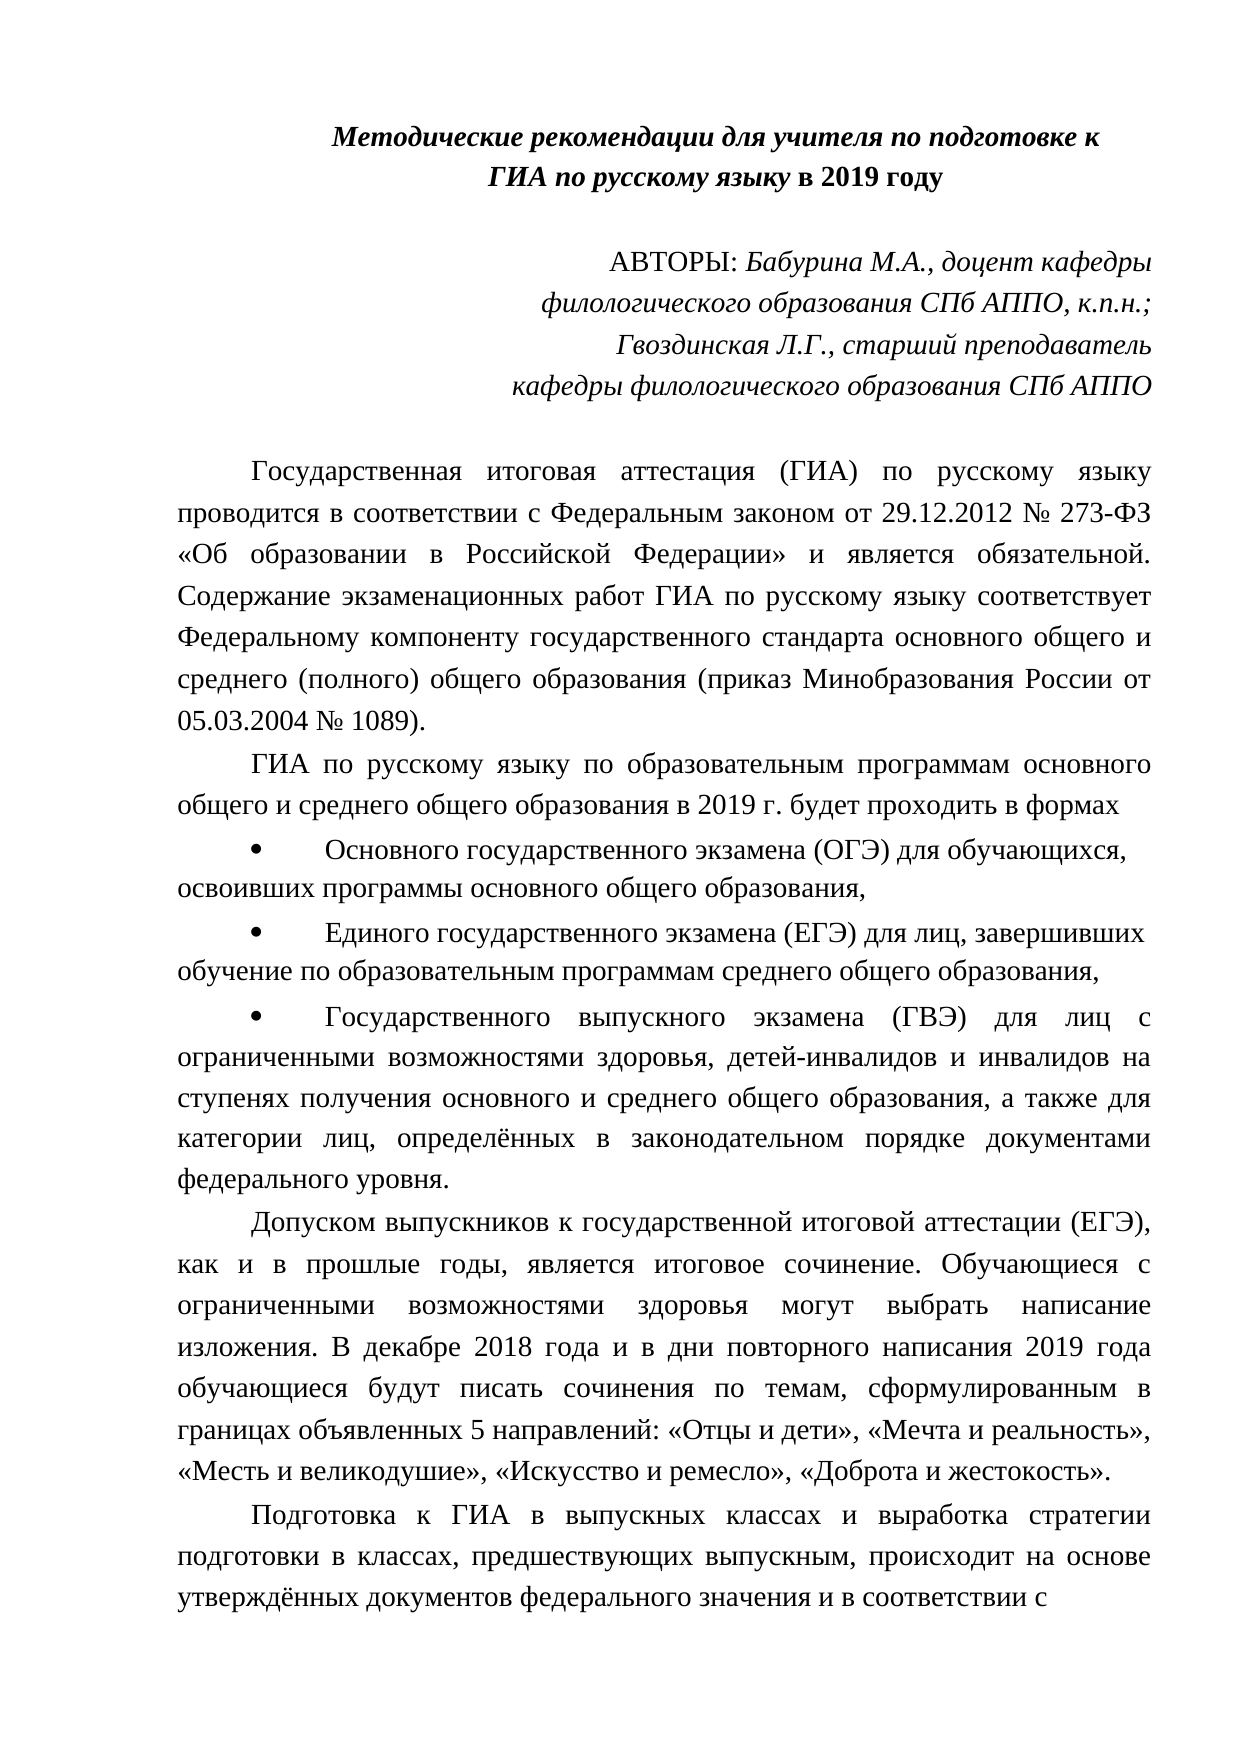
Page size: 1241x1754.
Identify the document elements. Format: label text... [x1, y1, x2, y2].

list Единого государственного экзамена (ЕГЭ) для лиц, завершивших обучение по образовательным программам среднего общего образования, [177, 916, 1152, 987]
text Допуском выпускников к государственной итоговой аттестации (ЕГЭ), как и в прошлые годы, является итоговое сочинение. Обучающиеся с ограниченными возможностями здоровья могут выбрать написание изложения. В декабре 2018 года и в дни повторного написания 2019 года обучающиеся будут писать сочинения по темам, сформулированным в границах объявленных 5 направлений: «Отцы и дети», «Мечта и реальность», «Месть и великодушие», «Искусство и ремесло», «Доброта и жестокость». [177, 1204, 1152, 1487]
text Государственная итоговая аттестация (ГИА) по русскому языку проводится в соответствии с Федеральным законом от 29.12.2012 № 273-ФЗ «Об образовании в Российской Федерации» и является обязательной. Содержание экзаменационных работ ГИА по русскому языку соответствует Федеральному компоненту государственного стандарта основного общего и среднего (полного) общего образования (приказ Минобразования России от 05.03.2004 № 1089). [177, 453, 1152, 736]
text ГИА по русскому языку по образовательным программам основного общего и среднего общего образования в 2019 г. будет проходить в формах [177, 746, 1152, 820]
list Государственного выпускного экзамена (ГВЭ) для лиц с ограниченными возможностями здоровья, детей-инвалидов и инвалидов на ступенях получения основного и среднего общего образования, а также для категории лиц, определённых в законодательном порядке документами федерального уровня. [177, 999, 1152, 1194]
text Подготовка к ГИА в выпускных классах и выработка стратегии подготовки в классах, предшествующих выпускным, происходит на основе утверждённых документов федерального значения и в соответствии с [177, 1497, 1152, 1612]
list Основного государственного экзамена (ОГЭ) для обучающихся, освоивших программы основного общего образования, [177, 832, 1152, 904]
text Методические рекомендации для учителя по подготовке к ГИА по русскому языку в 2019 году [312, 119, 1119, 193]
text АВТОРЫ: Бабурина М.А., доцент кафедры филологического образования СПб АППО, к.п.н.; Гвоздинская Л.Г., старший преподаватель кафедры филологического образования СПб АППО [510, 244, 1152, 402]
